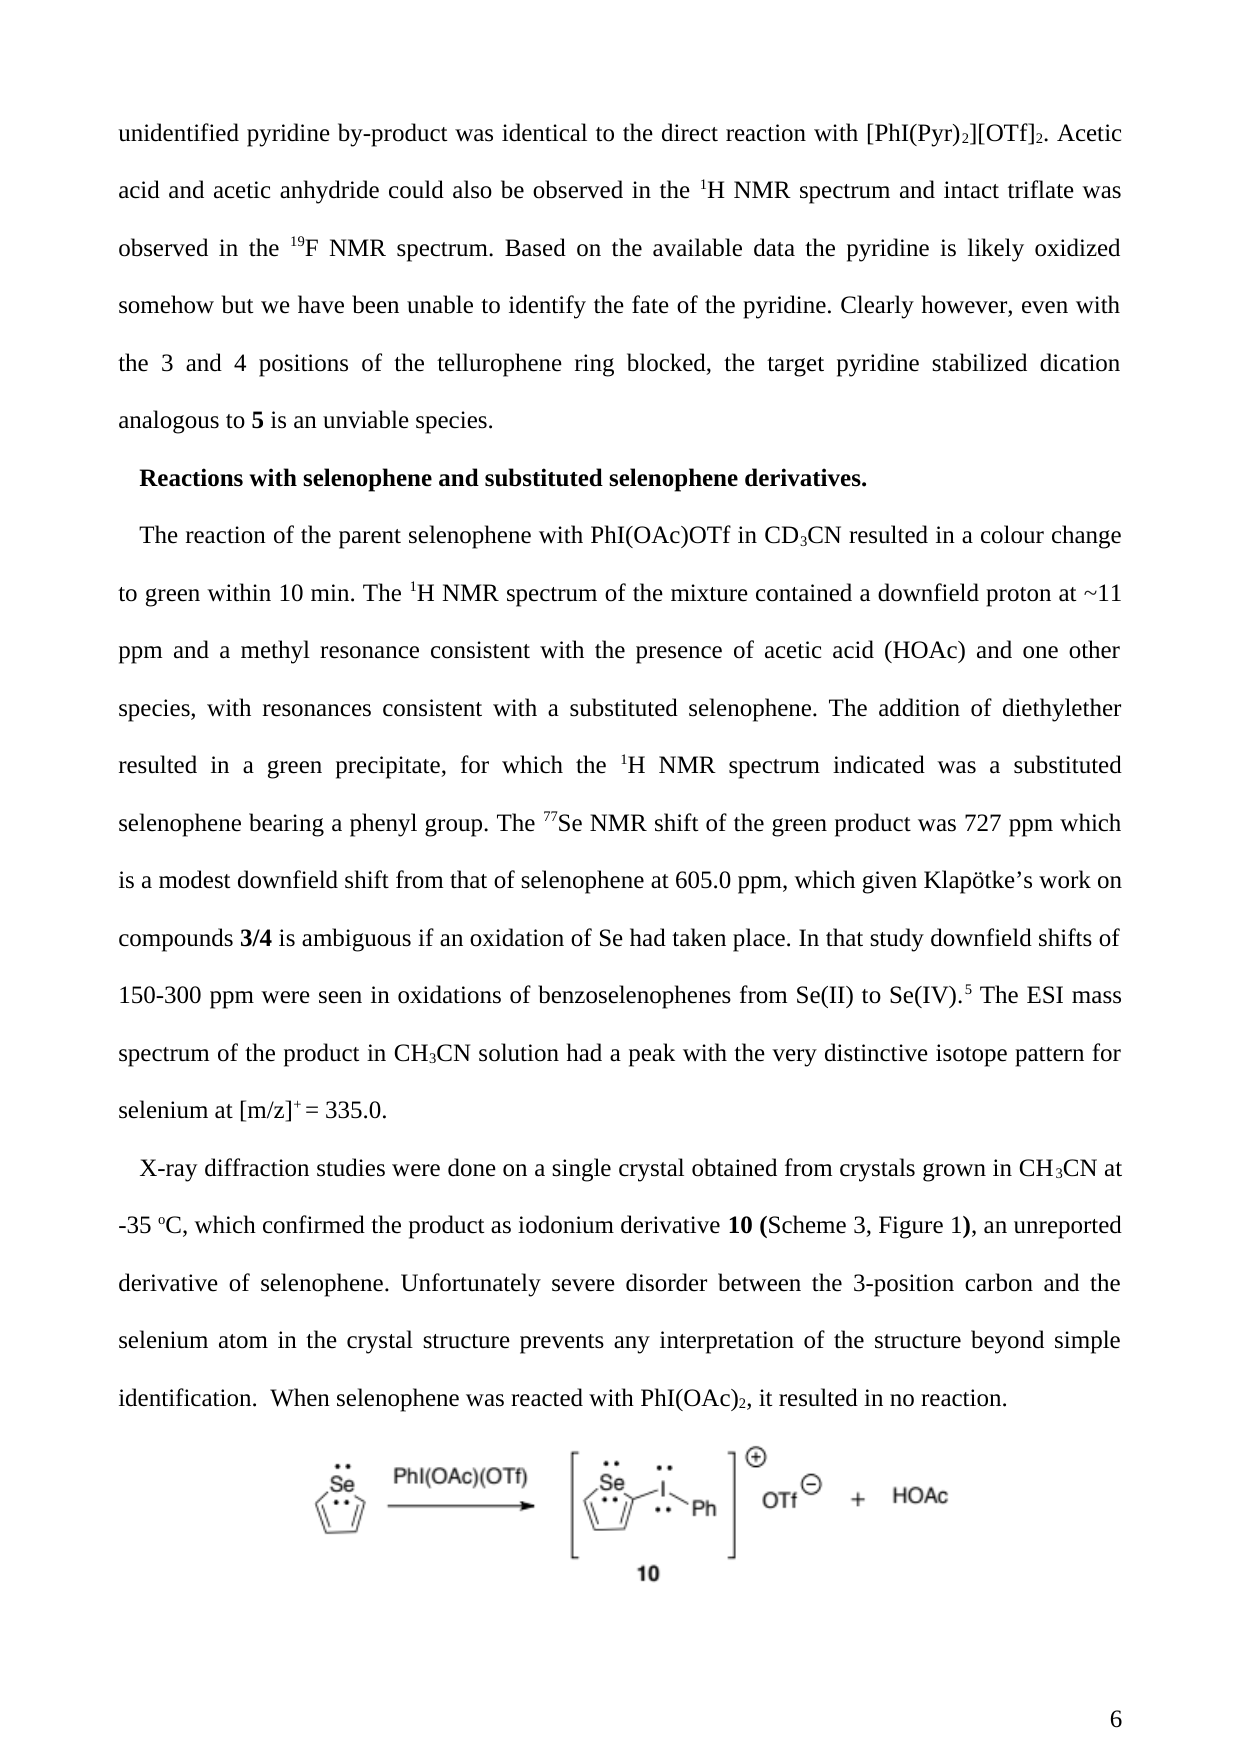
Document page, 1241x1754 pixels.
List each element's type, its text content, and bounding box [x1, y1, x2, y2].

text X-ray diffraction studies were done on a single crystal obtained from crystals grown in CH3CN at -35 oC, which confirmed the product as iodonium derivative 10 (Scheme 3, Figure 1), an unreported derivative of selenophene. Unfortunately severe disorder between the 3-position carbon and the selenium atom in the crystal structure prevents any interpretation of the structure beyond simple identification. When selenophene was reacted with PhI(OAc)2, it resulted in no reaction. [118, 1153, 1122, 1412]
text The reaction of the parent selenophene with PhI(OAc)OTf in CD3CN resulted in a colour change to green within 10 min. The 1H NMR spectrum of the mixture contained a downfield proton at ~11 ppm and a methyl resonance consistent with the presence of acetic acid (HOAc) and one other species, with resonances consistent with a substituted selenophene. The addition of diethylether resulted in a green precipitate, for which the 1H NMR spectrum indicated was a substituted selenophene bearing a phenyl group. The 77Se NMR shift of the green product was 727 ppm which is a modest downfield shift from that of selenophene at 605.0 ppm, which given Klapötke’s work on compounds 3/4 is ambiguous if an oxidation of Se had taken place. In that study downfield shifts of 150-300 ppm were seen in oxidations of benzoselenophenes from Se(II) to Se(IV).5 The ESI mass spectrum of the product in CH3CN solution had a peak with the very distinctive isotope pattern for selenium at [m/z]+ = 335.0. [118, 521, 1122, 1124]
text Reactions with selenophene and substituted selenophene derivatives. [118, 463, 1122, 492]
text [118, 118, 1122, 434]
